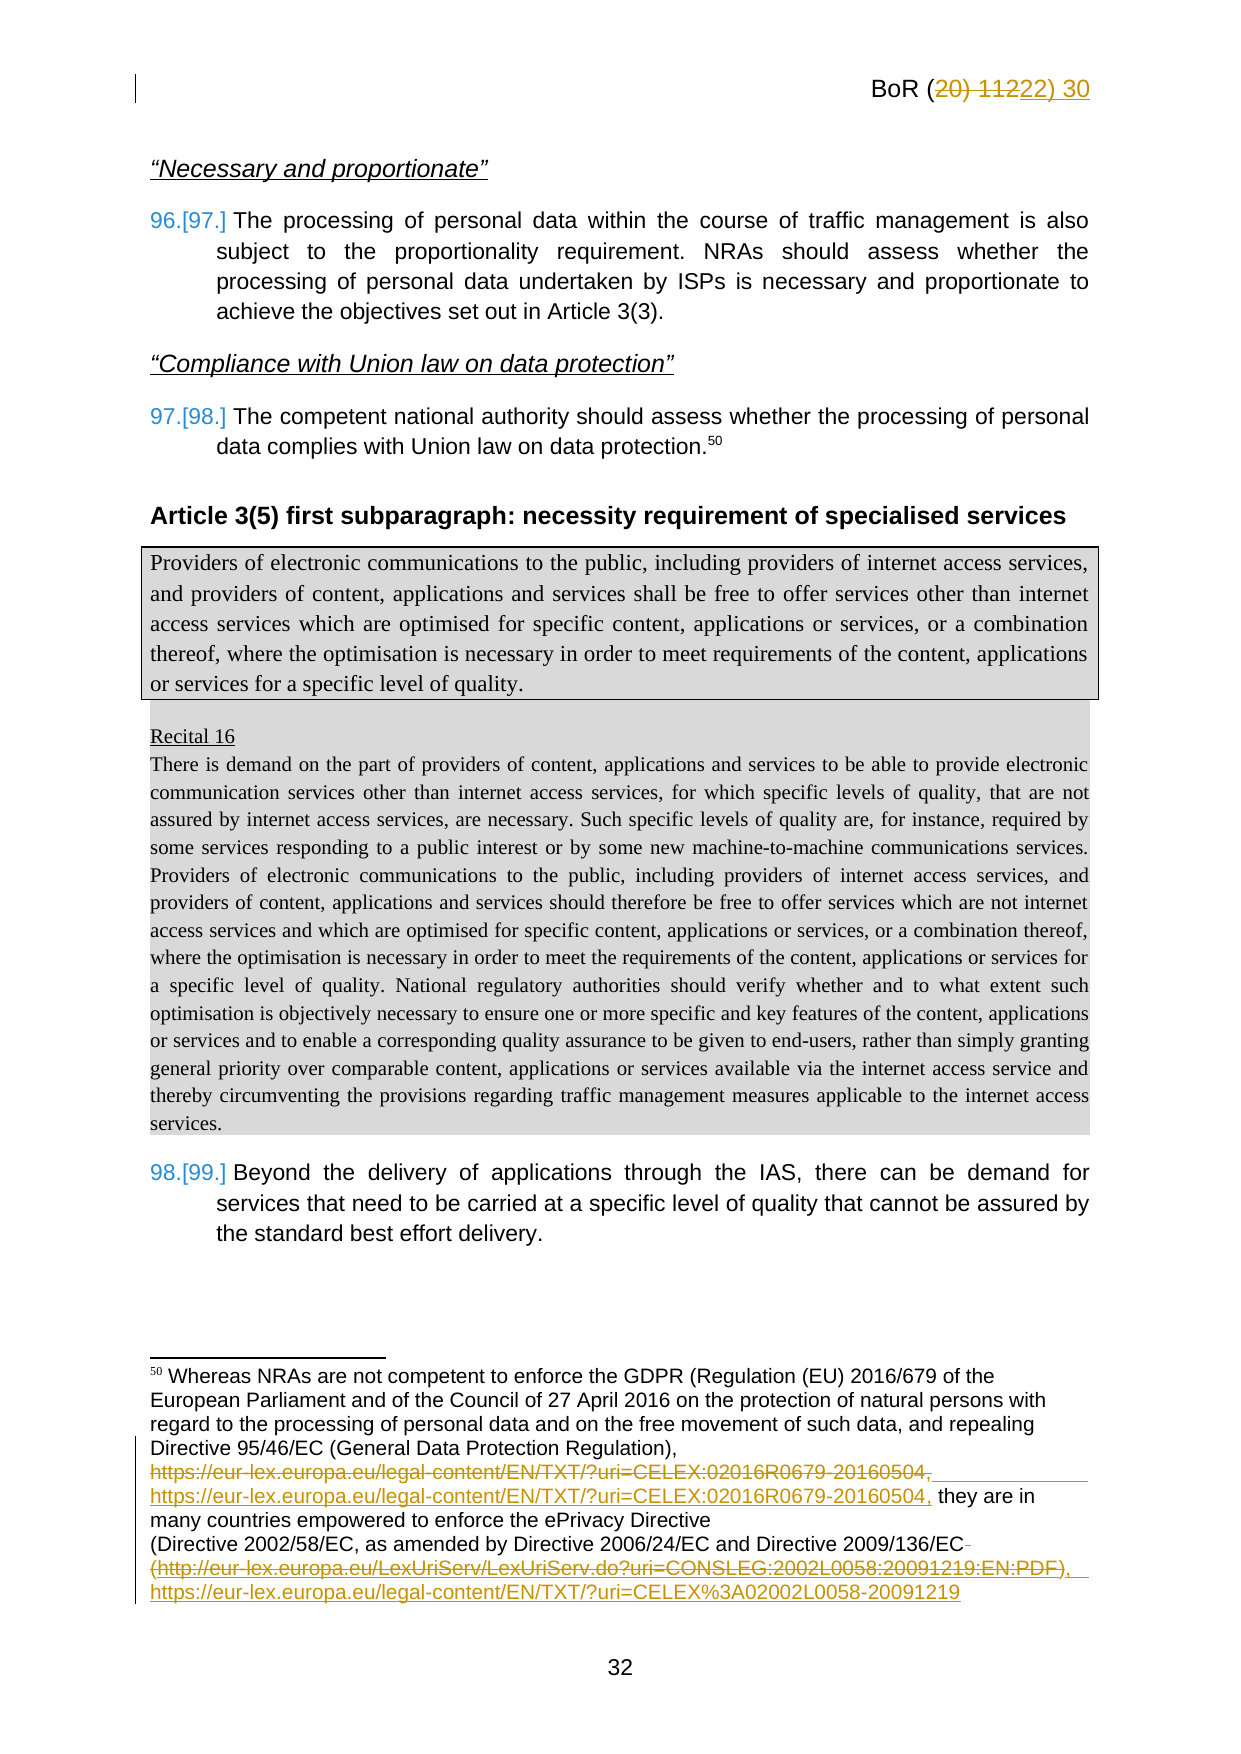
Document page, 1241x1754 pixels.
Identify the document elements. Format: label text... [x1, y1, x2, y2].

list Beyond the delivery of applications through the IAS, there can be demand for services that need to be carried at a specific level of quality that cannot be assured by the standard best effort delivery. [150, 1159, 1090, 1246]
text There is demand on the part of providers of content, applications and services to be able to provide electronic communication services other than internet access services, for which specific levels of quality, that are not assured by internet access services, are necessary. Such specific levels of quality are, for instance, required by some services responding to a public interest or by some new machine-to-machine communications services. Providers of electronic communications to the public, including providers of internet access services, and providers of content, applications and services should therefore be free to offer services which are not internet access services and which are optimised for specific content, applications or services, or a combination thereof, where the optimisation is necessary in order to meet the requirements of the content, applications or services for a specific level of quality. National regulatory authorities should verify whether and to what extent such optimisation is objectively necessary to ensure one or more specific and key features of the content, applications or services and to enable a corresponding quality assurance to be given to end-users, rather than simply granting general priority over comparable content, applications or services available via the internet access service and thereby circumventing the provisions regarding traffic management measures applicable to the internet access services. [150, 752, 1090, 1135]
text Article 3(5) first subparagraph: necessity requirement of specialised services [150, 501, 1090, 529]
list The competent national authority should assess whether the processing of personal data complies with Union law on data protection. [150, 403, 1090, 459]
text “Compliance with Union law on data protection” [150, 349, 1090, 378]
text Recital 16 [150, 724, 1090, 748]
list The processing of personal data within the course of traffic management is also subject to the proportionality requirement. NRAs should assess whether the processing of personal data undertaken by ISPs is necessary and proportionate to achieve the objectives set out in Article 3(3). [150, 207, 1090, 324]
text Providers of electronic communications to the public, including providers of internet access services, and providers of content, applications and services shall be free to offer services other than internet access services which are optimised for specific content, applications or services, or a combination thereof, where the optimisation is necessary in order to meet requirements of the content, applications or services for a specific level of quality. [142, 548, 1098, 699]
text “Necessary and proportionate” [150, 153, 1090, 182]
